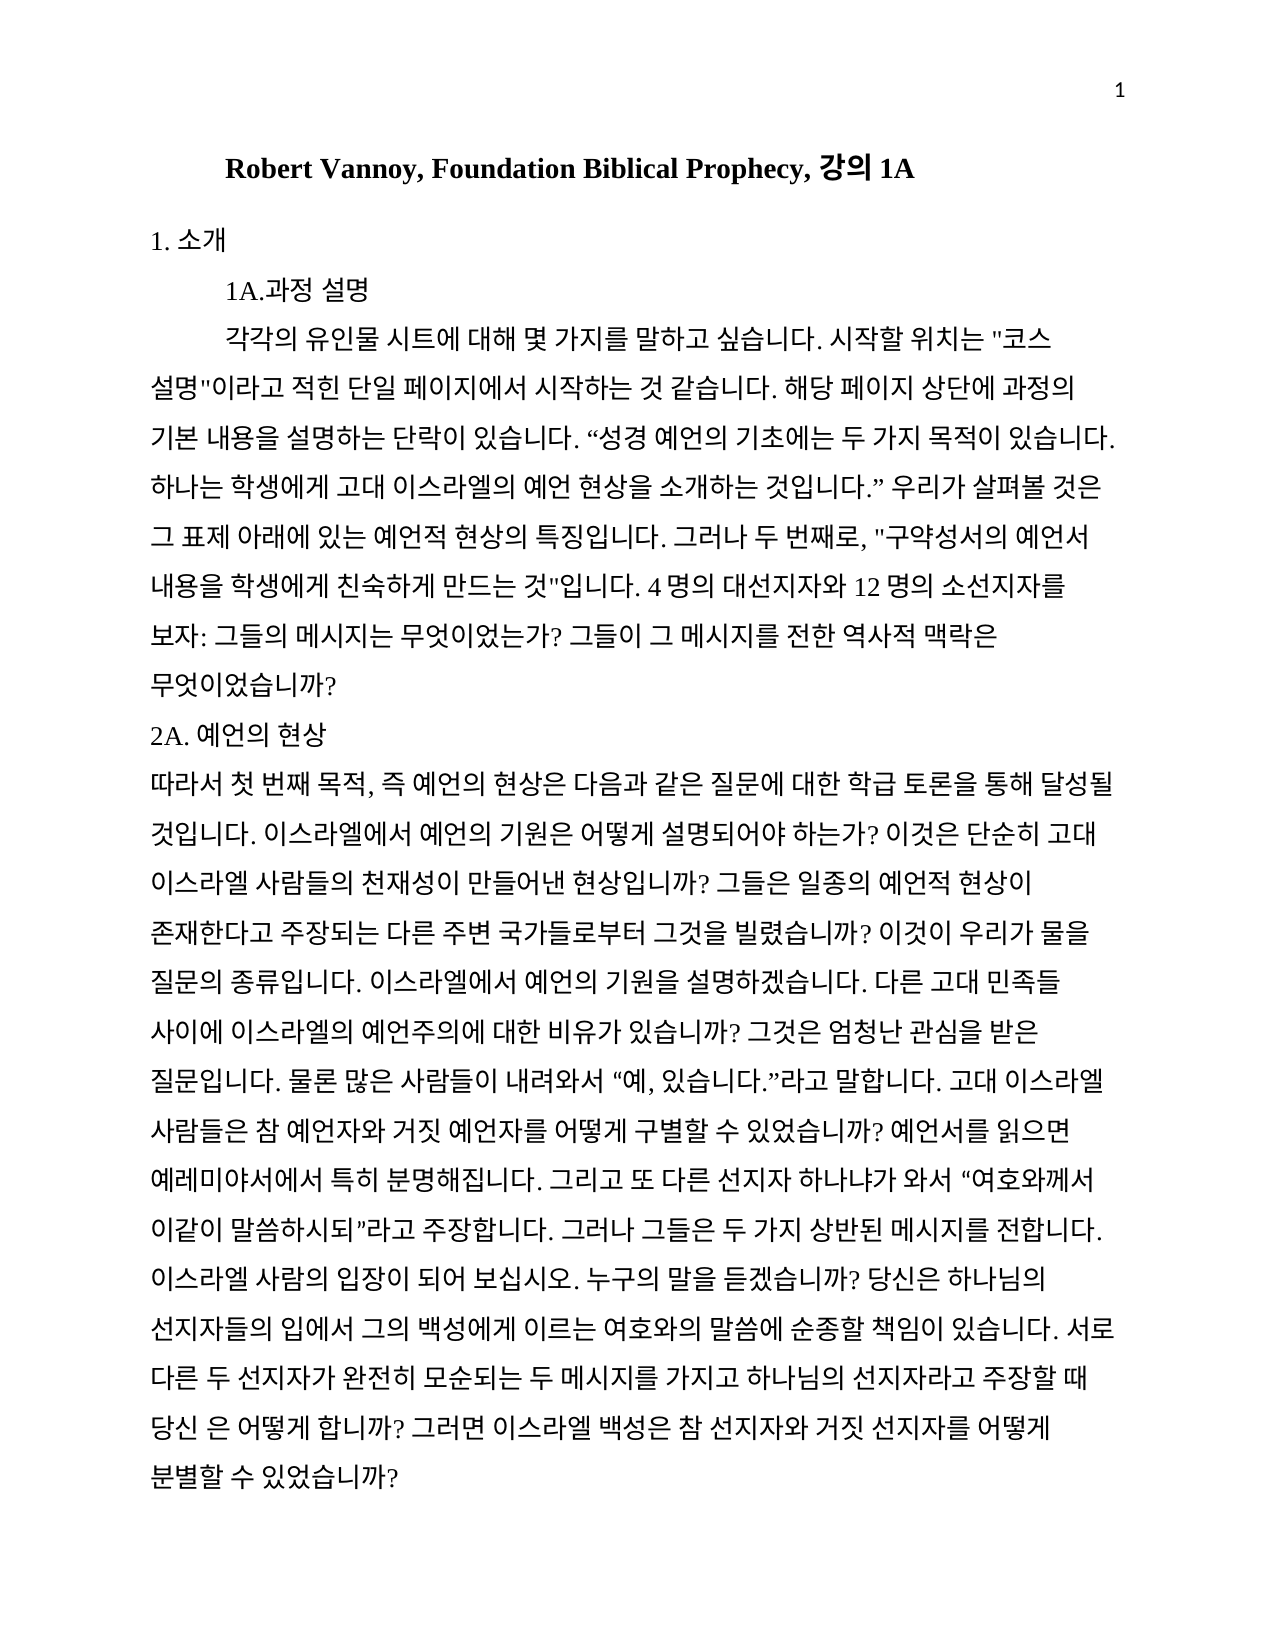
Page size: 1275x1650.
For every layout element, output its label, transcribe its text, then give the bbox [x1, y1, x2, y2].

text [150, 224, 1125, 1494]
text Robert Vannoy, Foundation Biblical Prophecy, 강의 1A [150, 150, 1125, 186]
